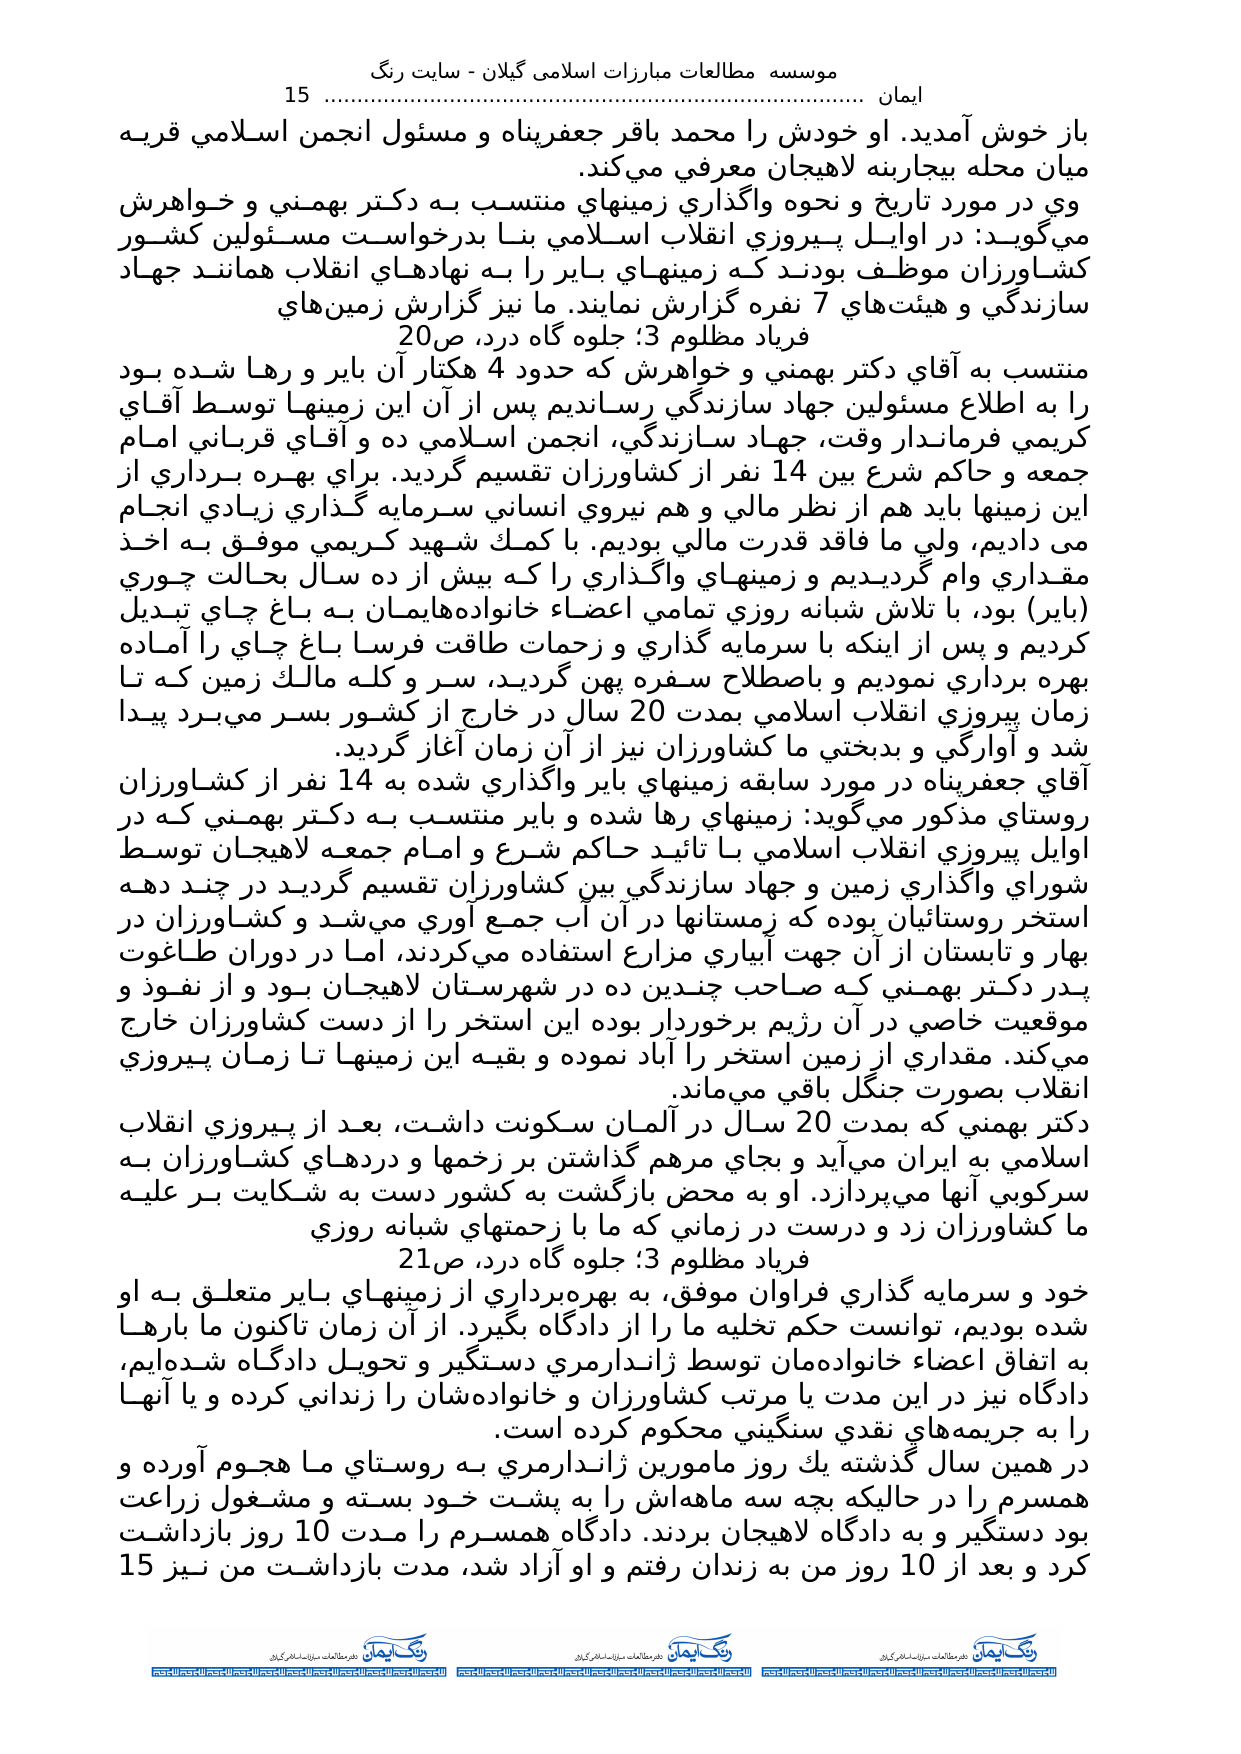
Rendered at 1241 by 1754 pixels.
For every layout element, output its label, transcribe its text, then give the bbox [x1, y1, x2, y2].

text دكتر بهمني كه بمدت 20 سال در آلمان سكونت داشت، بعد از پيروزي انقلاب اسلامي به ايران مي‌آيد و بجاي مرهم گذاشتن بر زخمها و دردهاي كشاورزان به سركوبي آنها مي‌پردازد. او به محض بازگشت به كشور دست به شكايت بر عليه ما كشاورزان زد و درست در زماني كه ما با زحمتهاي شبانه روزي [118, 1106, 1090, 1243]
text فریاد مظلوم 3؛ جلوه گاه درد، ص21 [118, 1243, 1090, 1274]
text آقاي جعفرپناه در مورد سابقه زمينهاي باير واگذاري شده به 14 نفر از كشاورزان روستاي مذكور مي‌گويد: زمينهاي رها شده و باير منتسب به دكتر بهمني كه در اوايل پيروزي انقلاب اسلامي با تائيد حاكم شرع و امام جمعه لاهيجان توسط شوراي واگذاري زمين و جهاد سازندگي بين كشاورزان تقسيم گرديد در چند دهه استخر روستائيان بوده كه زمستانها در آن آب جمع آوري مي‌شد و كشاورزان در بهار و تابستان از آن جهت آبياري مزارع استفاده مي‌كردند، اما در دوران طاغوت پدر دكتر بهمني كه صاحب چندين ده در شهرستان لاهيجان بود و از نفوذ و موقعيت خاصي در آن رژيم برخوردار بوده اين استخر را از دست كشاورزان خارج مي‌كند. مقداري از زمين استخر را آباد نموده و بقيه اين زمينها تا زمان پيروزي انقلاب بصورت جنگل باقي مي‌ماند. [118, 763, 1090, 1106]
text فریاد مظلوم 3؛ جلوه گاه درد، ص20 [118, 320, 1090, 352]
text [118, 1446, 1090, 1583]
text وي در مورد تاريخ و نحوه واگذاري زمينهاي منتسب به دكتر بهمني و خواهرش مي‌گويد: در اوايل پيروزي انقلاب اسلامي بنا بدرخواست مسئولين كشور كشاورزان موظف بودند كه زمينهاي باير را به نهادهاي انقلاب همانند جهاد سازندگي و هيئت‌هاي 7 نفره گزارش نمايند. ما نيز گزارش زمين‌هاي [118, 183, 1090, 320]
picture [146, 1626, 1062, 1681]
text خود و سرمايه گذاري فراوان موفق، به بهره‌برداري از زمينهاي باير متعلق به او شده بوديم، توانست حكم تخليه ما را از دادگاه بگيرد. از آن زمان تاكنون ما بارها به اتفاق اعضاء خانواده‌مان توسط ژاندارمري دستگير و تحويل دادگاه شده‌ايم، دادگاه نيز در اين مدت يا مرتب كشاورزان و خانواده‌شان را زنداني كرده و يا آنها را به جريمه‌هاي نقدي سنگيني محكوم كرده است. [118, 1274, 1090, 1446]
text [118, 115, 1090, 183]
text منتسب به آقاي دكتر بهمني و خواهرش كه حدود 4 هكتار آن باير و رها شده بود را به اطلاع مسئولين جهاد سازندگي رسانديم پس از آن اين زمينها توسط آقاي كريمي فرماندار وقت، جهاد سازندگي، انجمن اسلامي ده و آقاي قرباني امام جمعه و حاكم شرع بين 14 نفر از كشاورزان تقسيم گرديد. براي بهره برداري از اين زمينها بايد هم از نظر مالي و هم نيروي انساني سرمايه گذاري زيادي انجام می داديم، ولي ما فاقد قدرت مالي بوديم. با كمك شهيد كريمي موفق به اخذ مقداري وام گرديديم و زمينهاي واگذاري را كه بيش از ده سال بحالت چوري (باير) بود، با تلاش شبانه روزي تمامي اعضاء خانواده‌هايمان به باغ چاي تبديل كرديم و پس از اينكه با سرمايه گذاري و زحمات طاقت فرسا باغ چاي را آماده بهره برداري نموديم و باصطلاح سفره پهن گرديد، سر و کله مالك زمين كه تا زمان پيروزي انقلاب اسلامي بمدت 20 سال در خارج از كشور بسر مي‌برد پيدا شد و آوارگي و بدبختي ما كشاورزان نيز از آن زمان آغاز گرديد. [118, 352, 1090, 763]
